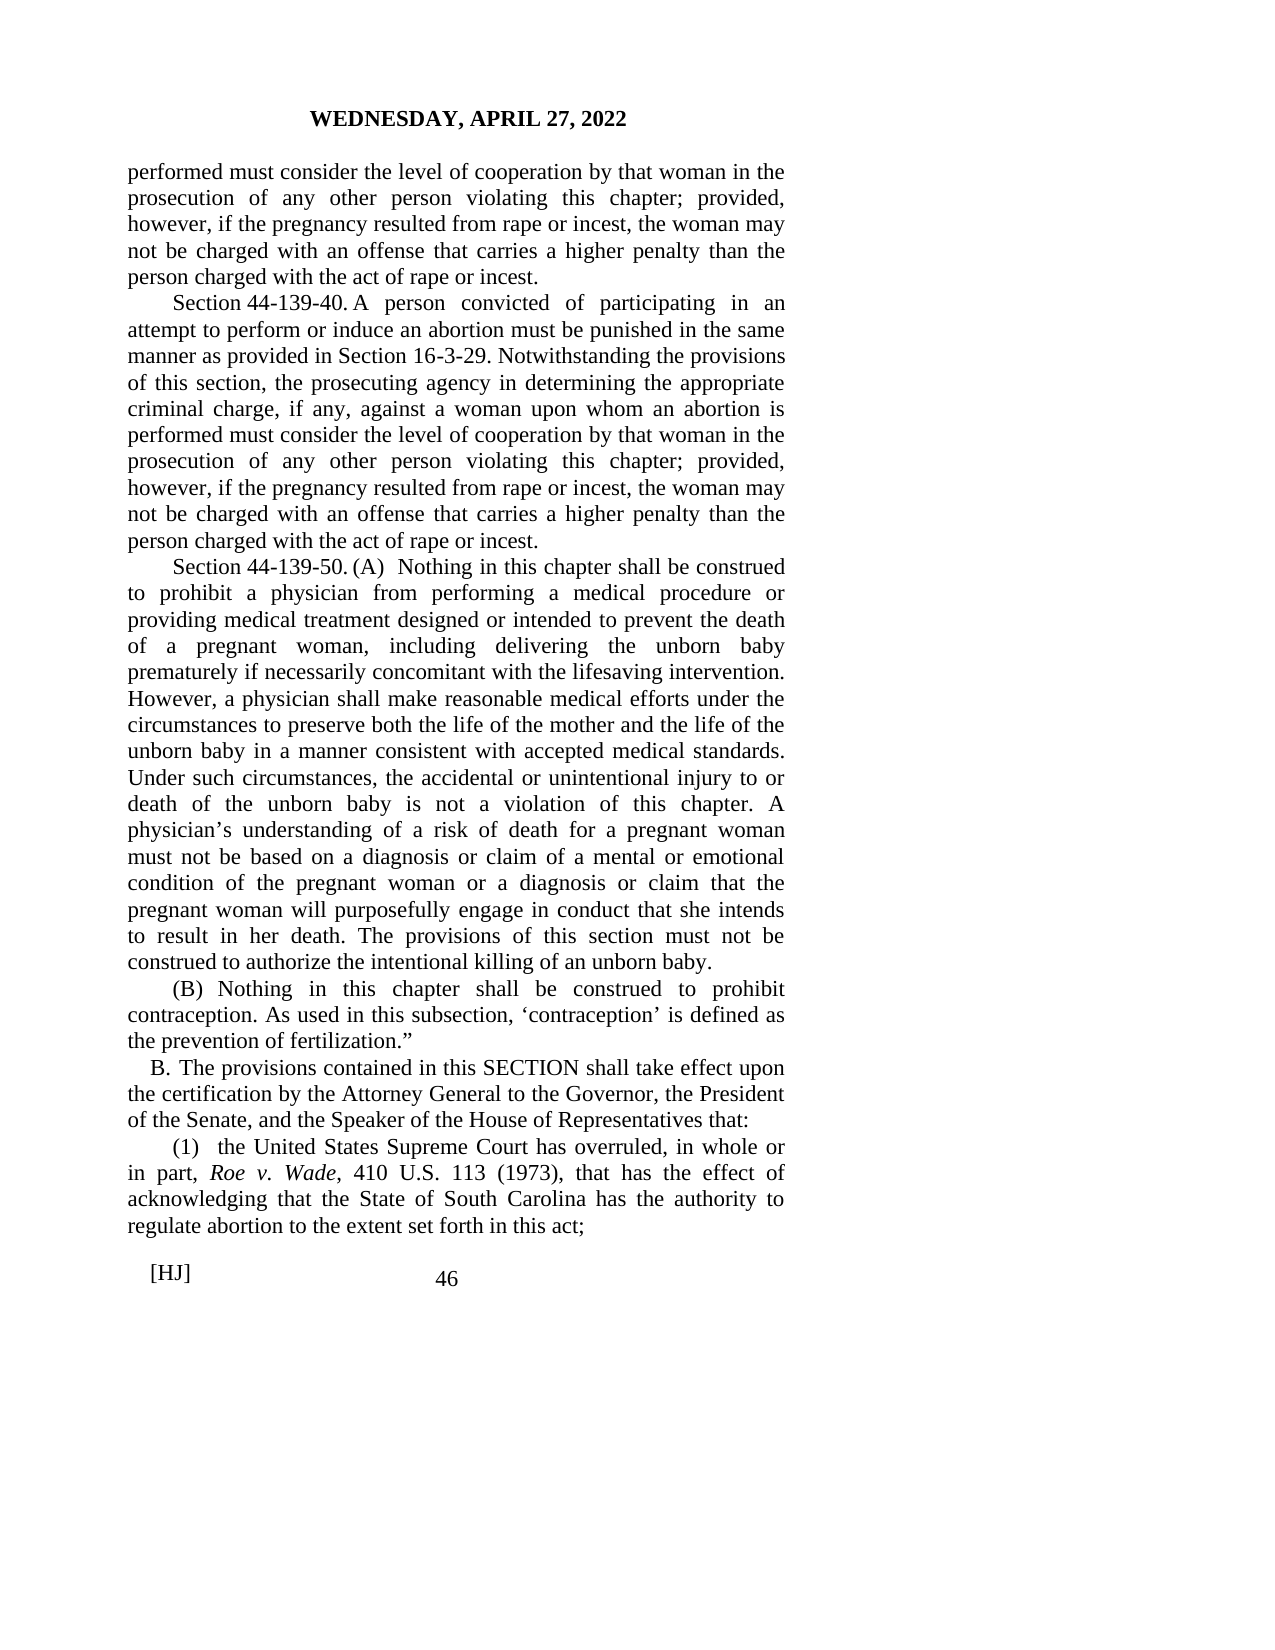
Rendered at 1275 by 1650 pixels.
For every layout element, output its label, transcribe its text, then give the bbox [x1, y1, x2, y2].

text (1) the United States Supreme Court has overruled, in whole or in part, Roe v. Wade, 410 U.S. 113 (1973), that has the effect of acknowledging that the State of South Carolina has the authority to regulate abortion to the extent set forth in this act; [127, 1133, 786, 1238]
text Section 44-139-50. (A) Nothing in this chapter shall be construed to prohibit a physician from performing a medical procedure or providing medical treatment designed or intended to prevent the death of a pregnant woman, including delivering the unborn baby prematurely if necessarily concomitant with the lifesaving intervention. However, a physician shall make reasonable medical efforts under the circumstances to preserve both the life of the mother and the life of the unborn baby in a manner consistent with accepted medical standards. Under such circumstances, the accidental or unintentional injury to or death of the unborn baby is not a violation of this chapter. A physician’s understanding of a risk of death for a pregnant woman must not be based on a diagnosis or claim of a mental or emotional condition of the pregnant woman or a diagnosis or claim that the pregnant woman will purposefully engage in conduct that she intends to result in her death. The provisions of this section must not be construed to authorize the intentional killing of an unborn baby. [127, 553, 786, 975]
text B. The provisions contained in this SECTION shall take effect upon the certification by the Attorney General to the Governor, the President of the Senate, and the Speaker of the House of Representatives that: [127, 1054, 786, 1133]
text (B) Nothing in this chapter shall be construed to prohibit contraception. As used in this subsection, ‘contraception’ is defined as the prevention of fertilization.” [127, 975, 786, 1054]
text Section 44-139-40. A person convicted of participating in an attempt to perform or induce an abortion must be punished in the same manner as provided in Section 16-3-29. Notwithstanding the provisions of this section, the prosecuting agency in determining the appropriate criminal charge, if any, against a woman upon whom an abortion is performed must consider the level of cooperation by that woman in the prosecution of any other person violating this chapter; provided, however, if the pregnancy resulted from rape or incest, the woman may not be charged with an offense that carries a higher penalty than the person charged with the act of rape or incest. [127, 289, 786, 553]
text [127, 158, 786, 289]
